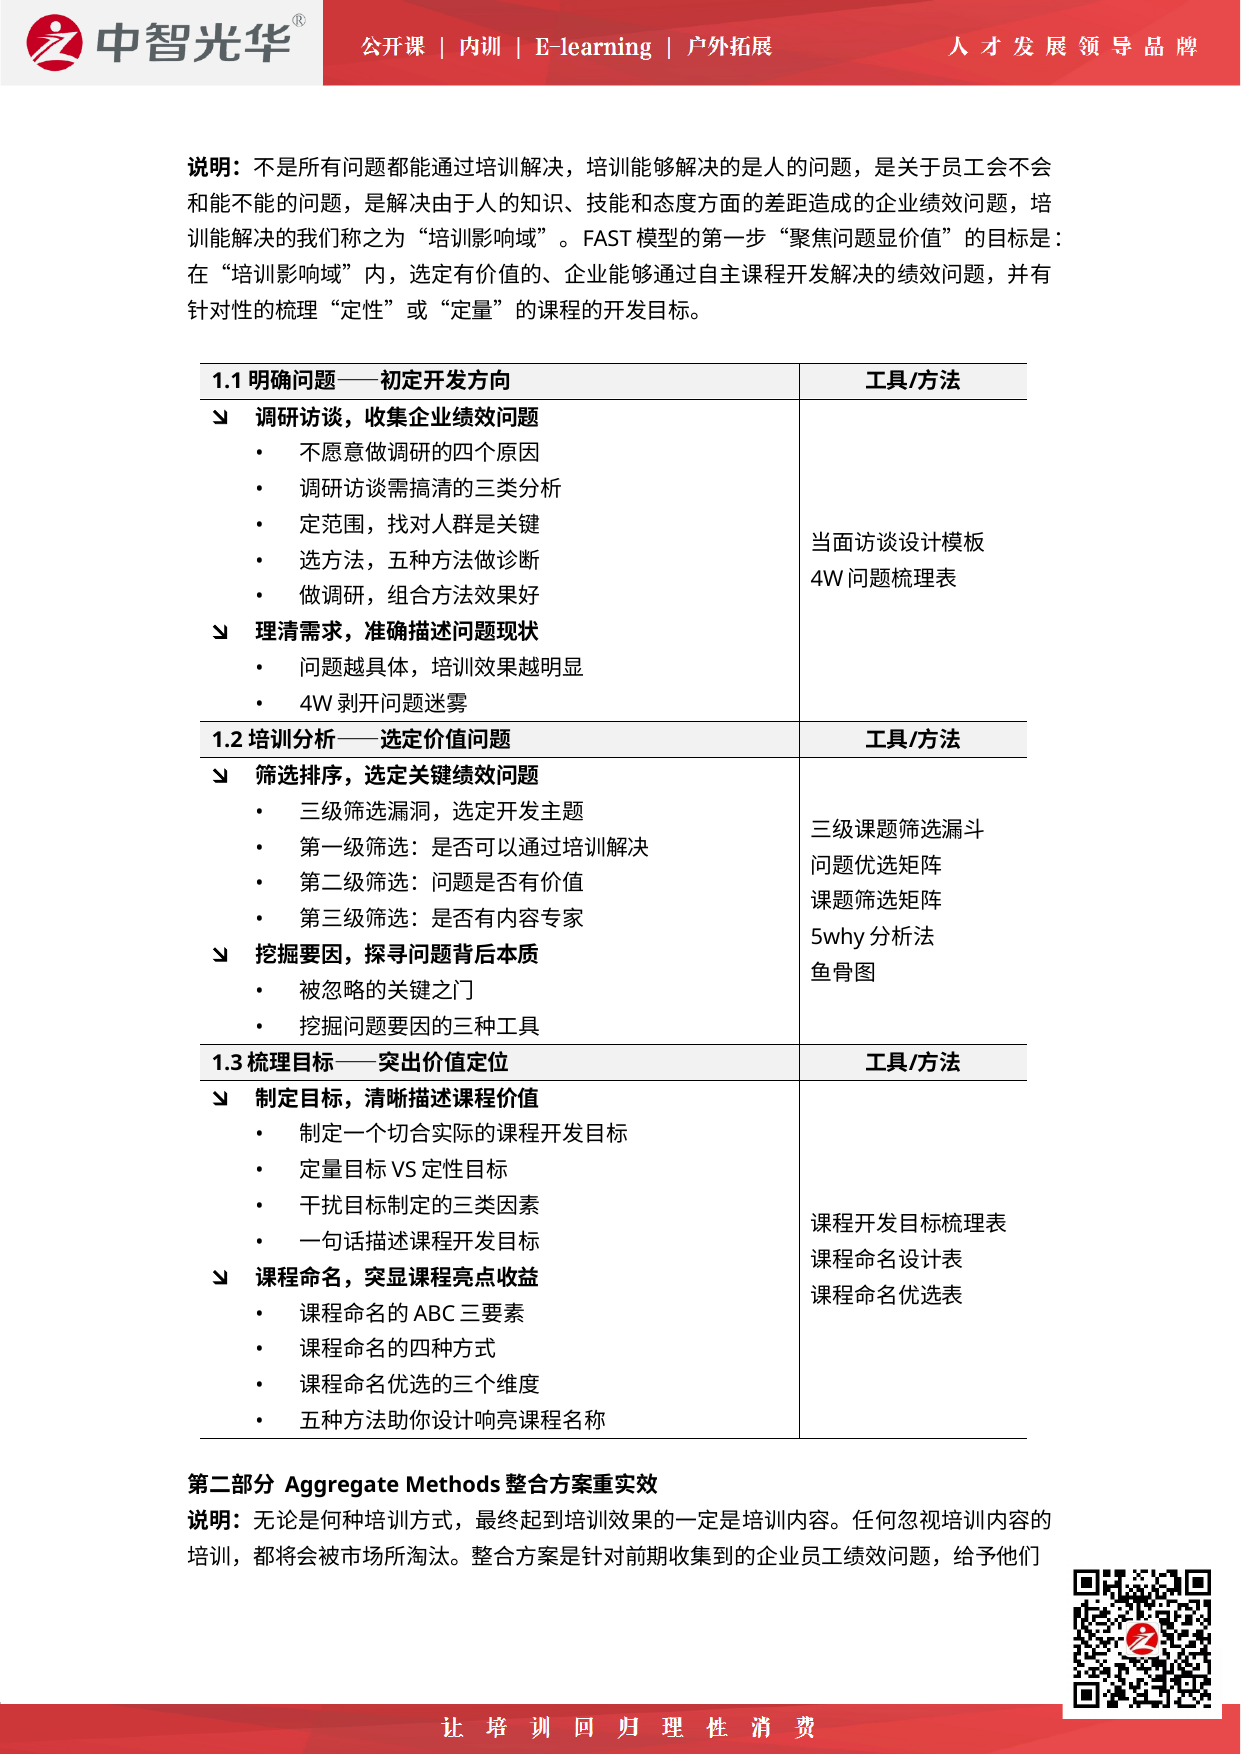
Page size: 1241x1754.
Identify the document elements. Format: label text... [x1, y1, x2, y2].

table_header 1.1 明确问题——初定开发方向 [200, 364, 799, 398]
table_cell 当面访谈设计模板 4W问题梳理表 [800, 400, 1027, 721]
picture [323, 0, 1241, 86]
text 第二部分 Aggregate Methods整合方案重实效 [187, 1467, 1053, 1499]
picture [0, 4, 321, 77]
table_header 工具/方法 [800, 364, 1027, 398]
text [187, 1503, 1053, 1571]
table_cell 三级课题筛选漏斗 问题优选矩阵 课题筛选矩阵 5why分析法 鱼骨图 [800, 758, 1027, 1044]
table_cell 工具/方法 [800, 1045, 1027, 1080]
table_cell 工具/方法 [800, 722, 1027, 757]
table_cell 调研访谈，收集企业绩效问题 不愿意做调研的四个原因 调研访谈需搞清的三类分析 定范围，找对人群是关键 选方法，五种方法做诊断 做调研，组合方法效果好 理清需求，准确描述问题现状 问题越具体，培训效果越明显 4W剥开问题迷雾 [200, 400, 799, 721]
table_cell 筛选排序，选定关键绩效问题 三级筛选漏洞，选定开发主题 第一级筛选：是否可以通过培训解决 第二级筛选：问题是否有价值 第三级筛选：是否有内容专家 挖掘要因，探寻问题背后本质 被忽略的关键之门 挖掘问题要因的三种工具 [200, 758, 799, 1044]
table_cell 课程开发目标梳理表 课程命名设计表 课程命名优选表 [800, 1081, 1027, 1438]
picture [0, 1558, 1241, 1754]
table_cell 1.3梳理目标——突出价值定位 [200, 1045, 799, 1080]
text 说明：不是所有问题都能通过培训解决，培训能够解决的是人的问题，是关于员工会不会和能不能的问题，是解决由于人的知识、技能和态度方面的差距造成的企业绩效问题，培训能解决的我们称之为“培训影响域”。FAST模型的第一步“聚焦问题显价值”的目标是：在“培训影响域”内，选定有价值的、企业能够通过自主课程开发解决的绩效问题，并有针对性的梳理“定性”或“定量”的课程的开发目标。 [187, 150, 1053, 325]
table_cell 1.2 培训分析——选定价值问题 [200, 722, 799, 757]
table_cell 制定目标，清晰描述课程价值 制定一个切合实际的课程开发目标 定量目标VS定性目标 干扰目标制定的三类因素 一句话描述课程开发目标 课程命名，突显课程亮点收益 课程命名的ABC三要素 课程命名的四种方式 课程命名优选的三个维度 五种方法助你设计响亮课程名称 [200, 1081, 799, 1438]
